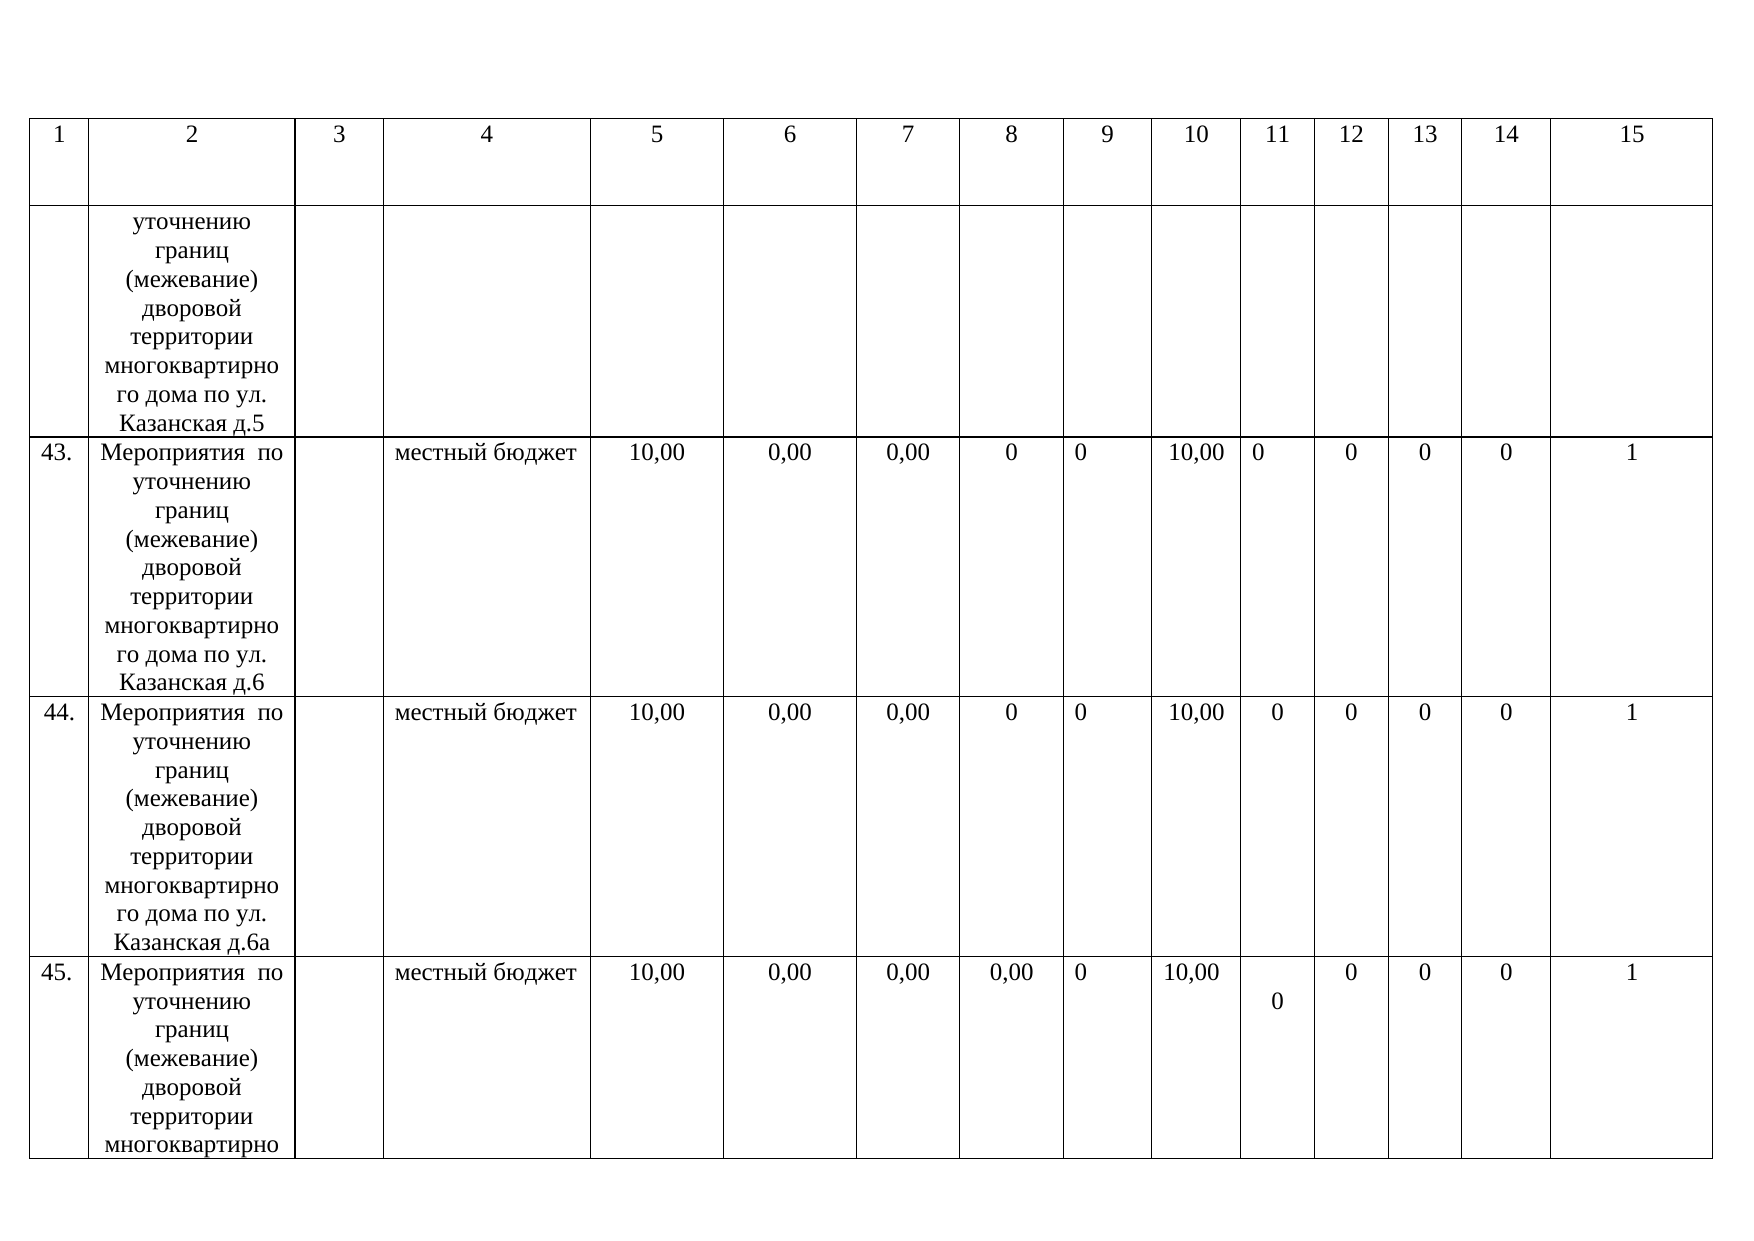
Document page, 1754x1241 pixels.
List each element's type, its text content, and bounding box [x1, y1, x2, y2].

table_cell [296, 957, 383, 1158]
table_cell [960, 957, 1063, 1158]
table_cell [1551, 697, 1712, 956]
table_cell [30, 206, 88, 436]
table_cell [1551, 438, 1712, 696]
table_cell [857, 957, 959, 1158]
table_header 14 [1462, 119, 1550, 205]
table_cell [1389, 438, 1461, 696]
table_header 13 [1389, 119, 1461, 205]
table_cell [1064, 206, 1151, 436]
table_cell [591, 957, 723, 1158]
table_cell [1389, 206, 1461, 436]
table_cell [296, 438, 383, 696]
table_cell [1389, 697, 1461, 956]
table_header 1 [30, 119, 88, 205]
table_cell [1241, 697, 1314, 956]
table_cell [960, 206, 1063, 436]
table_header 7 [857, 119, 959, 205]
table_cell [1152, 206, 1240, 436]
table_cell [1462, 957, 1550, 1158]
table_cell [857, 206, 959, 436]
table_header 6 [724, 119, 856, 205]
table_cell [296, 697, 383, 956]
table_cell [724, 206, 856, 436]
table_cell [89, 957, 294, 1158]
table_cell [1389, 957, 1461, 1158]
table_header 9 [1064, 119, 1151, 205]
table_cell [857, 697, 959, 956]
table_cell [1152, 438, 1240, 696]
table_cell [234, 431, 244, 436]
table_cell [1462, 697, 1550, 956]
table_header 11 [1241, 119, 1314, 205]
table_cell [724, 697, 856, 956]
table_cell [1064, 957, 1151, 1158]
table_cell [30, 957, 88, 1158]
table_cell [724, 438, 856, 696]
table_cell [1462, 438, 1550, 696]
table_header 12 [1315, 119, 1388, 205]
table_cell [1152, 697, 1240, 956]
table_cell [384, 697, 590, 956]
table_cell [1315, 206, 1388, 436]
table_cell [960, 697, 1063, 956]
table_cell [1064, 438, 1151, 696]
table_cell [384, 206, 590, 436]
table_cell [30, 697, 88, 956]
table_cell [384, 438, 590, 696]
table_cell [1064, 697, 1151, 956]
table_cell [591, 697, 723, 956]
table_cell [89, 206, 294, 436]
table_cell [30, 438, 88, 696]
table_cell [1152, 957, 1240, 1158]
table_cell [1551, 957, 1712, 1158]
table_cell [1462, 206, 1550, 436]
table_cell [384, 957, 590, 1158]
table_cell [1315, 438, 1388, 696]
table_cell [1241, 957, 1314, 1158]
table_header 4 [384, 119, 590, 205]
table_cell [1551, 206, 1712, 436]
table_header 2 [89, 119, 294, 205]
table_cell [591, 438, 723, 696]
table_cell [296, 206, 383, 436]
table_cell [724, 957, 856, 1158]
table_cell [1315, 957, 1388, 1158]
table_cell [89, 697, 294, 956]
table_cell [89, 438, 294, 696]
table_header 3 [296, 119, 383, 205]
table_header 15 [1551, 119, 1712, 205]
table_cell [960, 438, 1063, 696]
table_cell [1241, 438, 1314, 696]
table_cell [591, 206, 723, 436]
table_header 10 [1152, 119, 1240, 205]
table_header 5 [591, 119, 723, 205]
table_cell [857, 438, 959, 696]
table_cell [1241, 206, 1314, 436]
table_header 8 [960, 119, 1063, 205]
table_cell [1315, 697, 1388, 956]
